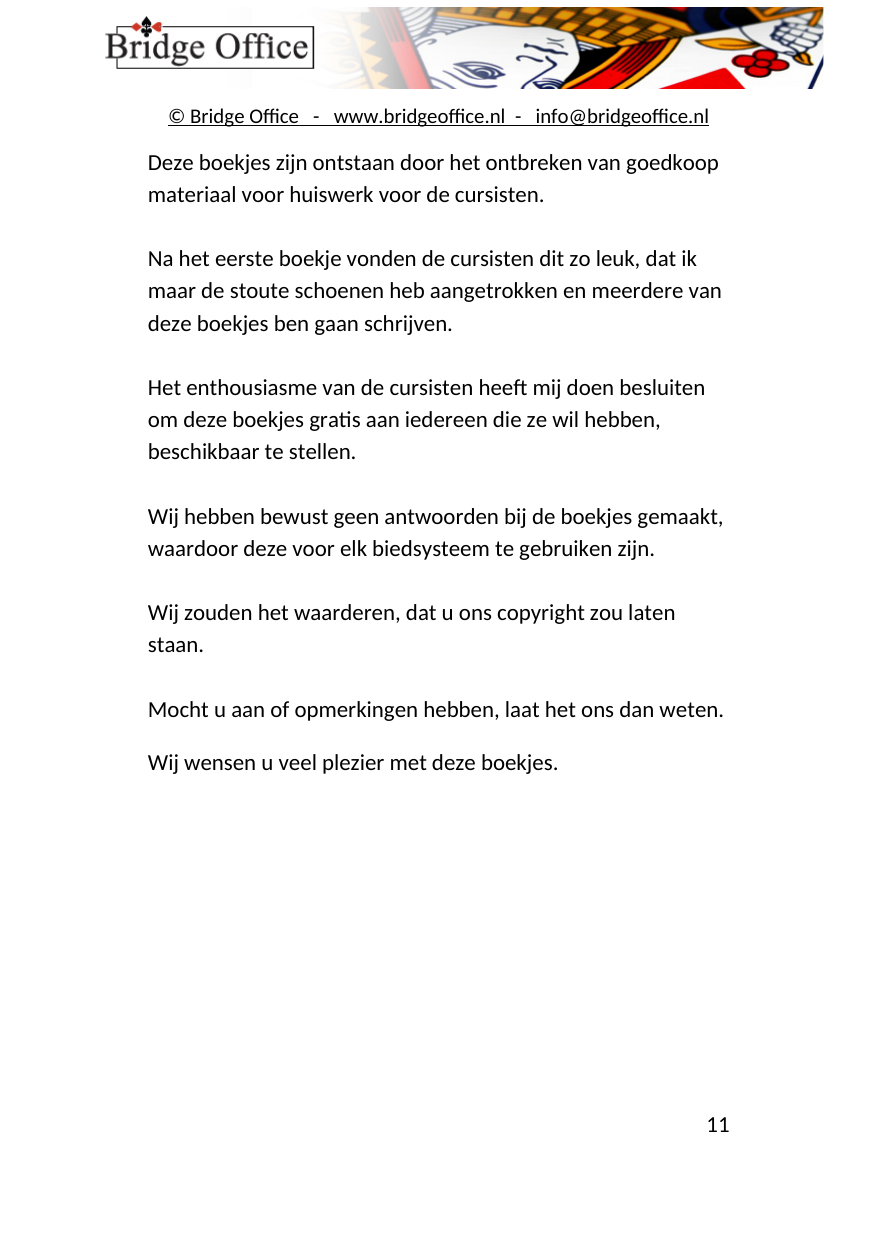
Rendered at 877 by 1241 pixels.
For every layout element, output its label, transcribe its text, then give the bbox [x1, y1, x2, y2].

picture [78, 7, 824, 89]
text Deze boekjes zijn ontstaan door het ontbreken van goedkoop materiaal voor huiswerk voor de cursisten. Na het eerste boekje vonden de cursisten dit zo leuk, dat ik maar de stoute schoenen heb aangetrokken en meerdere van deze boekjes ben gaan schrijven. Het enthousiasme van de cursisten heeft mij doen besluiten om deze boekjes gratis aan iedereen die ze wil hebben, beschikbaar te stellen. Wij hebben bewust geen antwoorden bij de boekjes gemaakt, waardoor deze voor elk biedsysteem te gebruiken zijn. Wij zouden het waarderen, dat u ons copyright zou laten staan. Mocht u aan of opmerkingen hebben, laat het ons dan weten. [148, 148, 729, 723]
text Wij wensen u veel plezier met deze boekjes. [148, 748, 729, 861]
